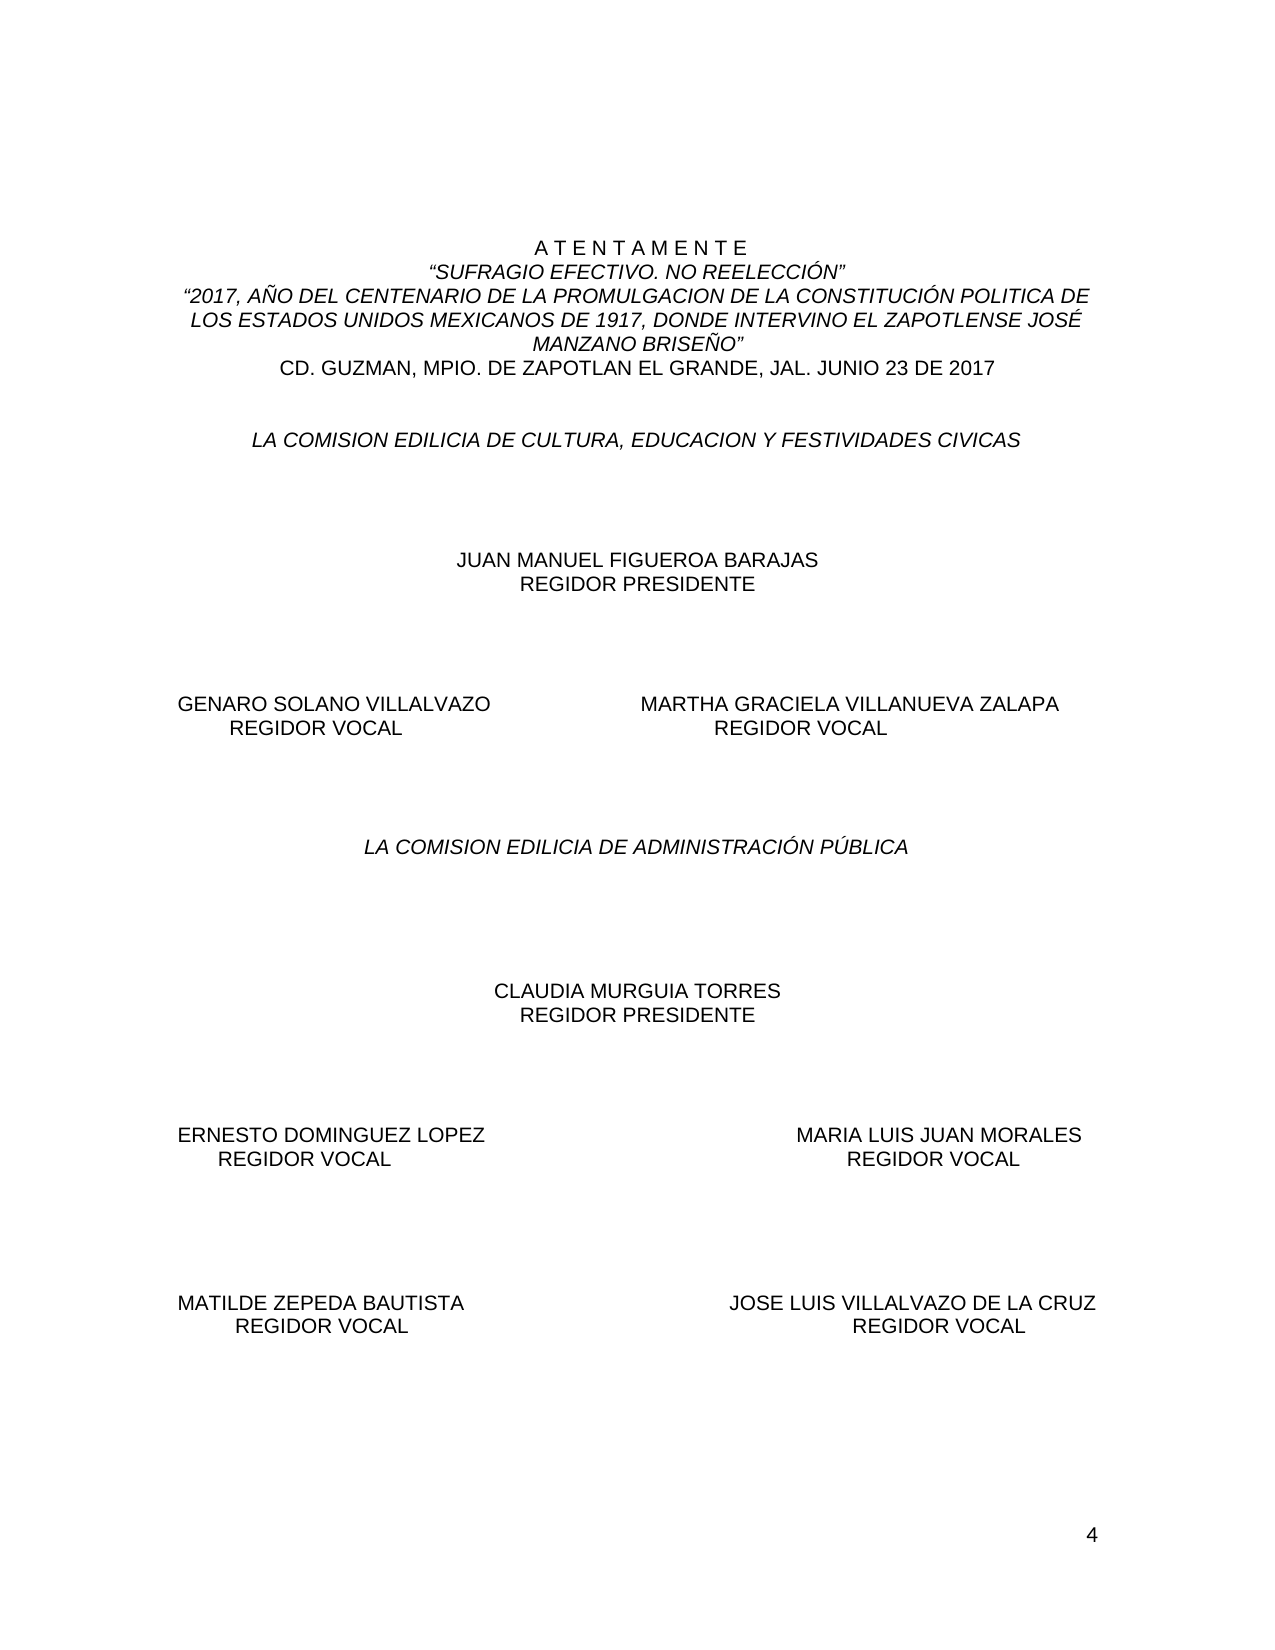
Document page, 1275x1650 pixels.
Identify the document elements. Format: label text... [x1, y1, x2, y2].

text “SUFRAGIO EFECTIVO. NO REELECCIÓN” [177, 260, 1098, 284]
text REGIDOR VOCAL REGIDOR VOCAL [177, 1314, 1098, 1338]
text REGIDOR PRESIDENTE [177, 572, 1098, 596]
text JUAN MANUEL FIGUEROA BARAJAS [177, 548, 1098, 572]
text REGIDOR VOCAL REGIDOR VOCAL [177, 1147, 1098, 1171]
text CLAUDIA MURGUIA TORRES [177, 979, 1098, 1003]
text LA COMISION EDILICIA DE ADMINISTRACIÓN PÚBLICA [177, 835, 1098, 859]
text CD. GUZMAN, MPIO. DE ZAPOTLAN EL GRANDE, JAL. JUNIO 23 DE 2017 [177, 356, 1098, 380]
text A T E N T A M E N T E [177, 236, 1098, 260]
text LA COMISION EDILICIA DE CULTURA, EDUCACION Y FESTIVIDADES CIVICAS [177, 428, 1098, 452]
text “2017, AÑO DEL CENTENARIO DE LA PROMULGACION DE LA CONSTITUCIÓN POLITICA DE LOS ESTADOS UNIDOS MEXICANOS DE 1917, DONDE INTERVINO EL ZAPOTLENSE JOSÉ MANZANO BRISEÑO” [177, 284, 1098, 356]
text MATILDE ZEPEDA BAUTISTA JOSE LUIS VILLALVAZO DE LA CRUZ [177, 1290, 1098, 1314]
text REGIDOR VOCAL REGIDOR VOCAL [177, 715, 1098, 739]
text ERNESTO DOMINGUEZ LOPEZ MARIA LUIS JUAN MORALES [177, 1123, 1098, 1147]
text GENARO SOLANO VILLALVAZO MARTHA GRACIELA VILLANUEVA ZALAPA [177, 691, 1098, 715]
text REGIDOR PRESIDENTE [177, 1003, 1098, 1027]
